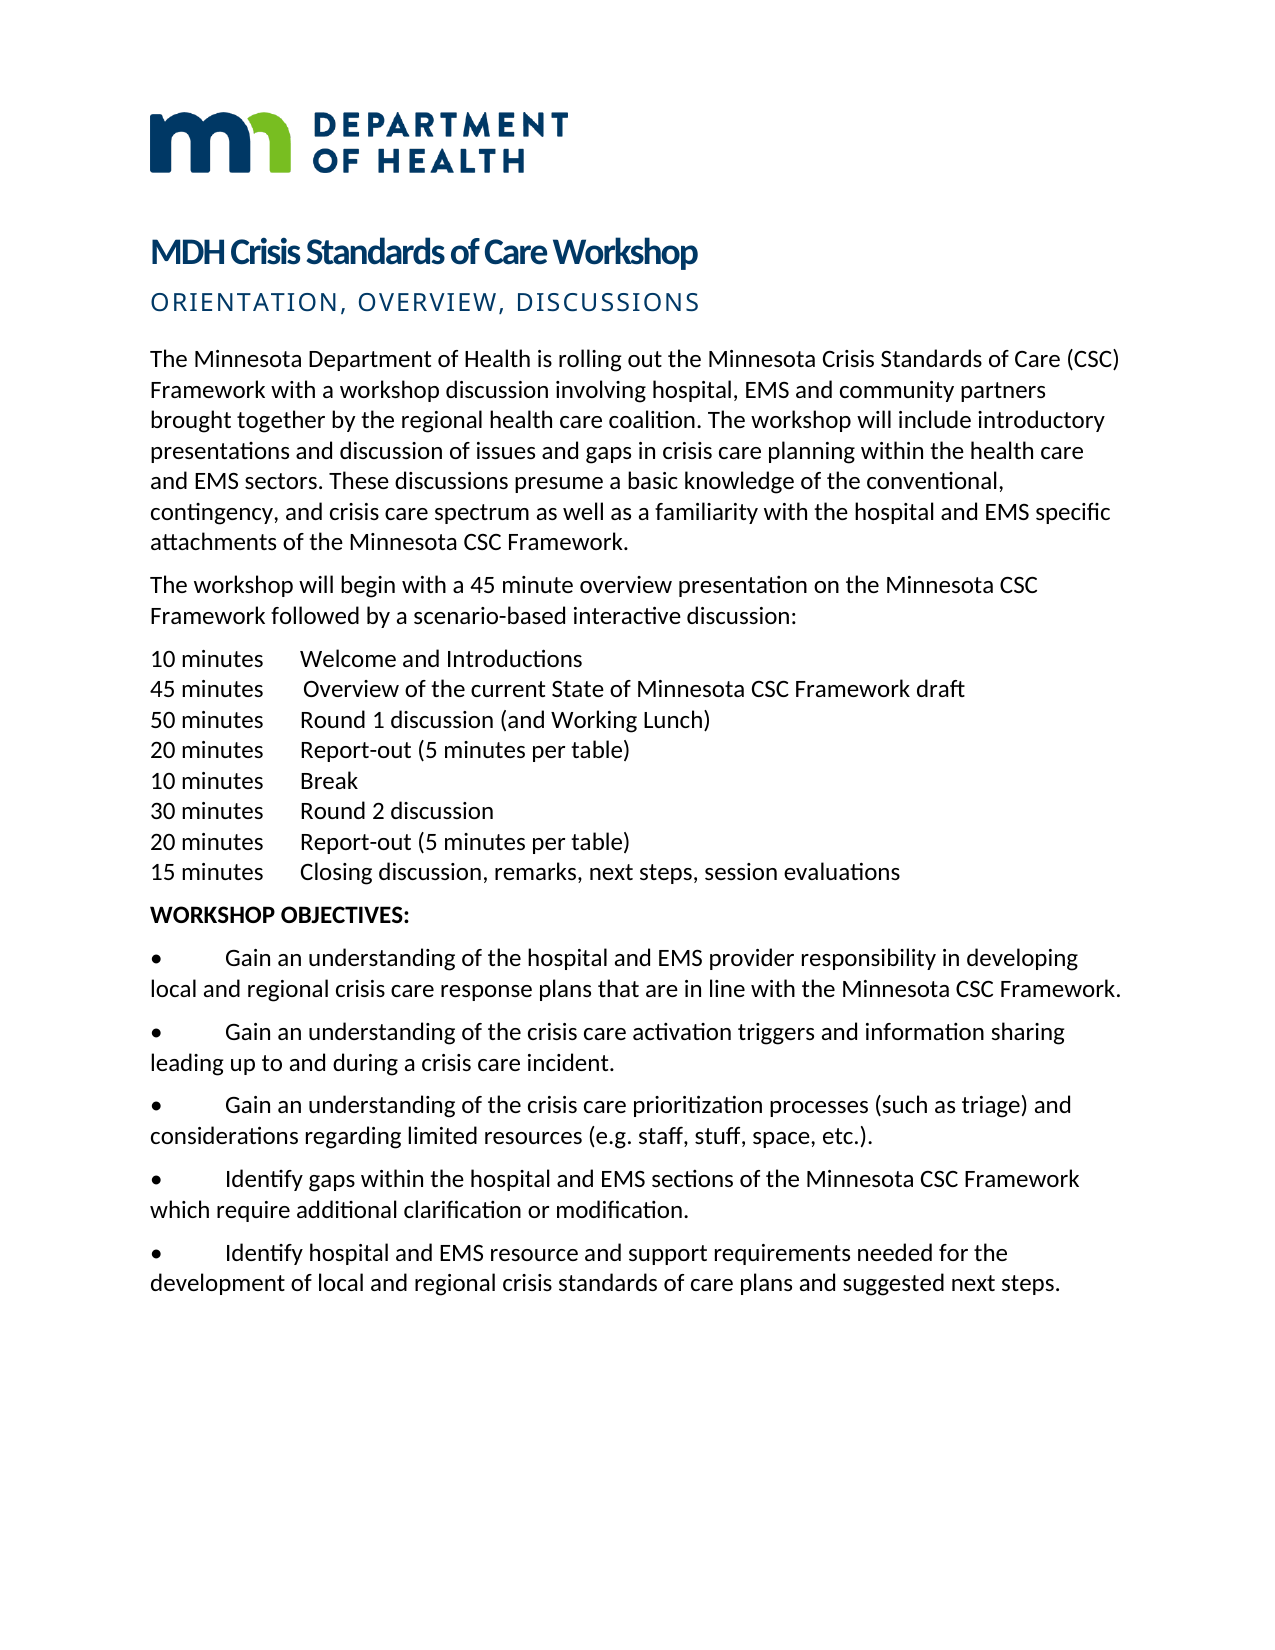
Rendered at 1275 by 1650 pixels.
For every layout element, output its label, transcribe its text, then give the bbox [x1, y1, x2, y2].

text 10 minutes Break [150, 765, 1125, 796]
subtitle MDH Crisis Standards of Care Workshop [150, 235, 1125, 272]
text 15 minutes Closing discussion, remarks, next steps, session evaluations [150, 857, 1125, 887]
text • Gain an understanding of the crisis care prioritization processes (such as triage) and considerations regarding limited resources (e.g. staff, stuff, space, etc.). [150, 1090, 1125, 1151]
text 30 minutes Round 2 discussion [150, 796, 1125, 826]
subtitle Orientation, Overview, Discussions [150, 284, 1125, 318]
text • Gain an understanding of the hospital and EMS provider responsibility in developing local and regional crisis care response plans that are in line with the Minnesota CSC Framework. [150, 943, 1125, 1004]
picture [150, 112, 570, 173]
text 20 minutes Report-out (5 minutes per table) [150, 826, 1125, 857]
text The Minnesota Department of Health is rolling out the Minnesota Crisis Standards of Care (CSC) Framework with a workshop discussion involving hospital, EMS and community partners brought together by the regional health care coalition. The workshop will include introductory presentations and discussion of issues and gaps in crisis care planning within the health care and EMS sectors. These discussions presume a basic knowledge of the conventional, contingency, and crisis care spectrum as well as a familiarity with the hospital and EMS specific attachments of the Minnesota CSC Framework. [150, 343, 1125, 557]
text • Gain an understanding of the crisis care activation triggers and information sharing leading up to and during a crisis care incident. [150, 1016, 1125, 1077]
text 45 minutes Overview of the current State of Minnesota CSC Framework draft [150, 673, 1125, 704]
text 50 minutes Round 1 discussion (and Working Lunch) [150, 704, 1125, 734]
text • Identify hospital and EMS resource and support requirements needed for the development of local and regional crisis standards of care plans and suggested next steps. [150, 1237, 1125, 1298]
text • Identify gaps within the hospital and EMS sections of the Minnesota CSC Framework which require additional clarification or modification. [150, 1163, 1125, 1224]
text WORKSHOP OBJECTIVES: [150, 899, 1125, 930]
text 10 minutes Welcome and Introductions [150, 643, 1125, 673]
text 20 minutes Report-out (5 minutes per table) [150, 734, 1125, 765]
text The workshop will begin with a 45 minute overview presentation on the Minnesota CSC Framework followed by a scenario-based interactive discussion: [150, 569, 1125, 630]
